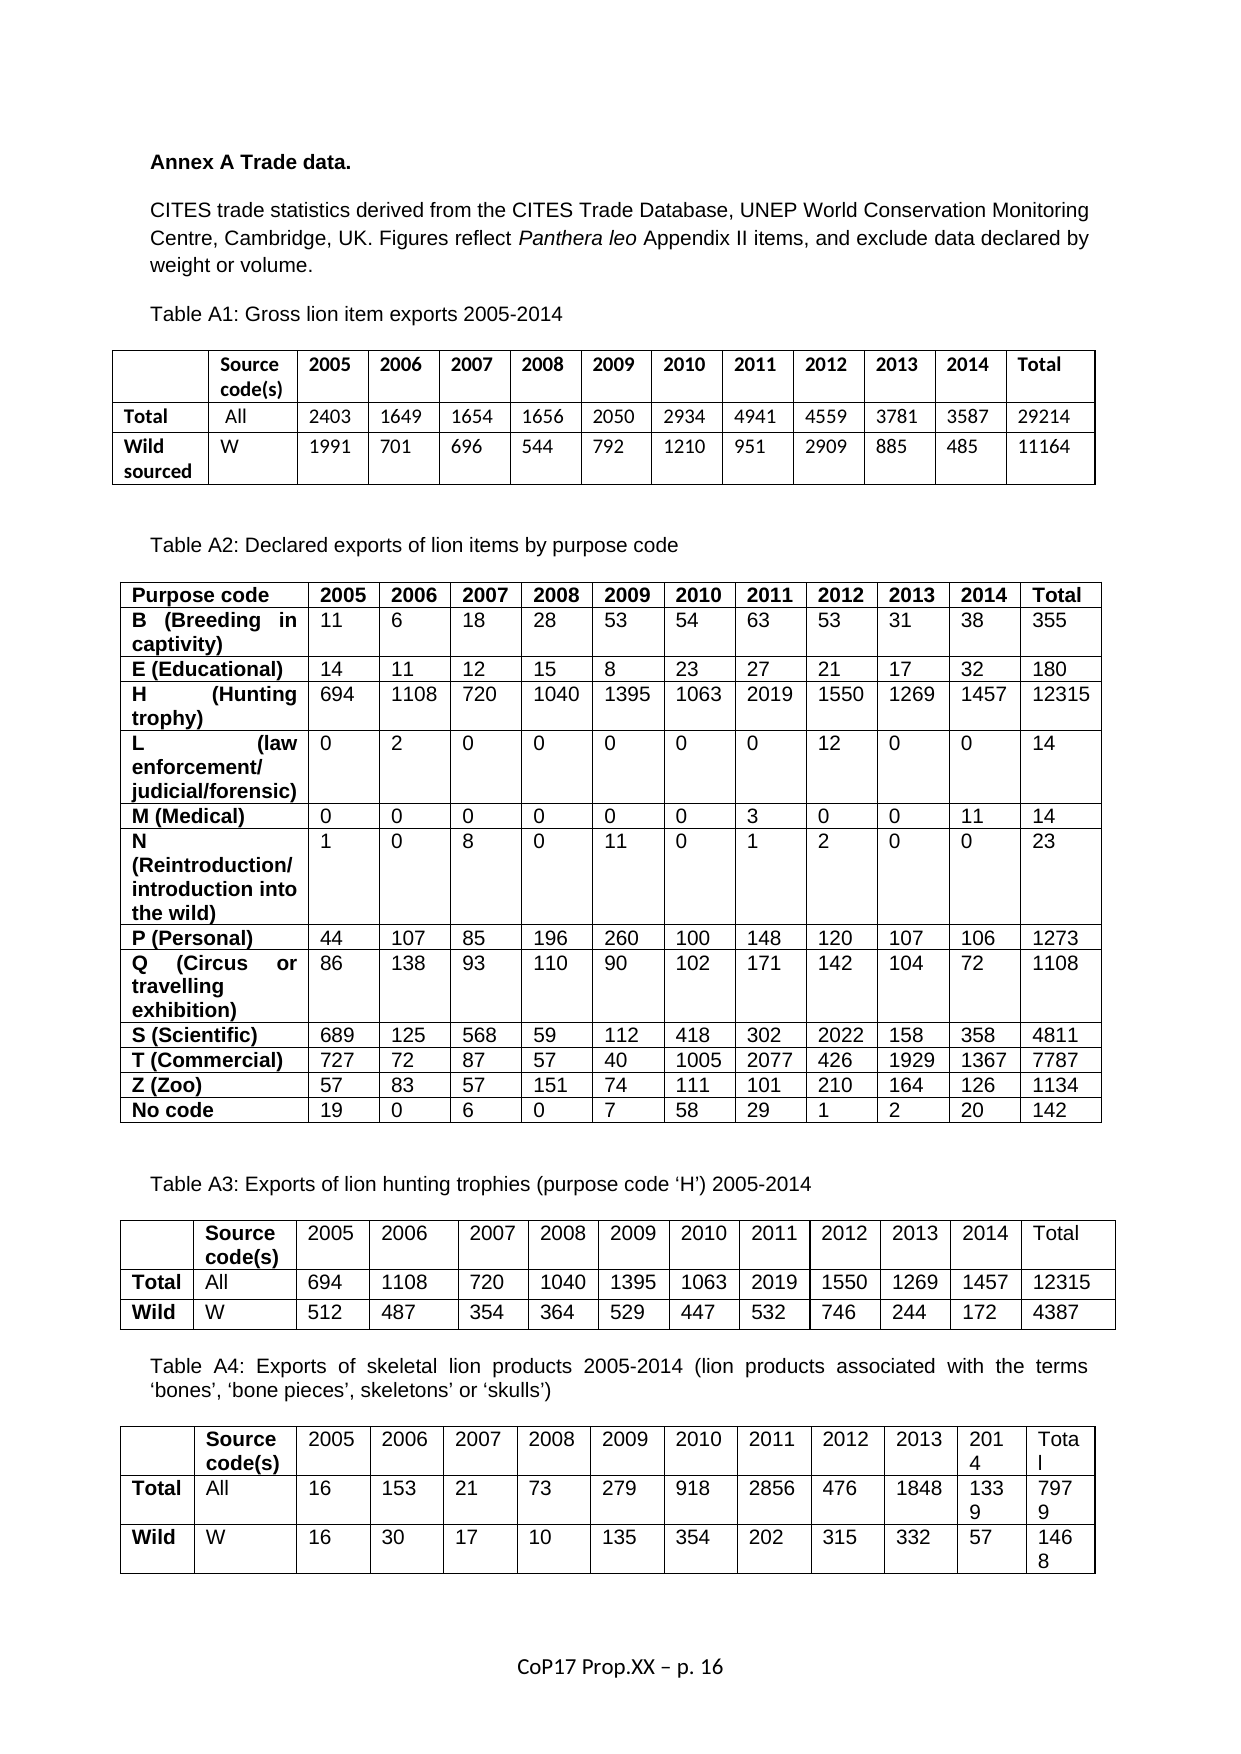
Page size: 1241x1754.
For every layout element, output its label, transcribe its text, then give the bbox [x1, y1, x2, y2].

table_cell 720 [451, 682, 521, 729]
table_cell Wild [121, 1300, 193, 1329]
table_cell 0 [878, 731, 949, 802]
table_cell 72 [380, 1048, 450, 1072]
table_cell 19 [309, 1098, 379, 1122]
table_cell 0 [380, 829, 450, 924]
table_cell 4559 [794, 403, 864, 432]
table_header 2008 [511, 351, 581, 402]
table_header 2007 [444, 1427, 517, 1475]
table_cell All [209, 403, 297, 432]
table_cell 85 [451, 925, 521, 949]
table_cell 7979 [1027, 1476, 1094, 1524]
text Table A4: Exports of skeletal lion products 2005-2014 (lion products associated with the terms ‘bones’, ‘bone pieces’, skeletons’ or ‘skulls’) [150, 1354, 1090, 1402]
table_header 2014 [951, 1221, 1021, 1269]
table_cell 2 [380, 731, 450, 802]
table_cell 15 [522, 657, 592, 681]
table_cell 10 [518, 1525, 590, 1573]
table_cell 102 [665, 950, 735, 1022]
table_header 2009 [582, 351, 651, 402]
table_header 2008 [518, 1427, 590, 1475]
table_header 2014 [950, 583, 1020, 607]
table_cell 951 [723, 433, 793, 484]
table_header 2005 [297, 1221, 369, 1269]
table_header Total [1007, 351, 1094, 402]
text Table A3: Exports of lion hunting trophies (purpose code ‘H’) 2005-2014 [150, 1172, 1090, 1196]
table_header 2013 [878, 583, 949, 607]
table_cell 279 [591, 1476, 664, 1524]
table_cell 918 [665, 1476, 737, 1524]
table_cell 315 [812, 1525, 884, 1573]
table_cell 53 [593, 608, 664, 656]
table_cell 244 [881, 1300, 950, 1329]
table_cell 885 [865, 433, 935, 484]
table_cell 694 [309, 682, 379, 729]
table_cell 2 [878, 1098, 949, 1122]
table_cell 107 [380, 925, 450, 949]
table_cell 23 [665, 657, 735, 681]
table_cell 158 [878, 1023, 949, 1047]
table_cell 8 [593, 657, 664, 681]
table_cell 18 [451, 608, 521, 656]
table_cell 196 [522, 925, 592, 949]
table_cell 101 [736, 1073, 806, 1097]
table_header 2007 [451, 583, 521, 607]
table_cell 1134 [1021, 1073, 1101, 1097]
table_cell 1991 [298, 433, 368, 484]
table_header 2012 [811, 1221, 880, 1269]
table_header 2009 [599, 1221, 669, 1269]
table_cell 20 [950, 1098, 1020, 1122]
table_cell 727 [309, 1048, 379, 1072]
table_cell 90 [593, 950, 664, 1022]
table_header [121, 1221, 193, 1269]
table_cell 40 [593, 1048, 664, 1072]
table_cell 1395 [599, 1270, 669, 1299]
table_cell E (Educational) [121, 657, 308, 681]
table_header Total [1027, 1427, 1094, 1475]
table_cell 1063 [665, 682, 735, 729]
table_cell 1269 [881, 1270, 950, 1299]
table_cell 44 [309, 925, 379, 949]
table_cell 476 [812, 1476, 884, 1524]
table_cell 0 [593, 804, 664, 827]
table_cell 2019 [736, 682, 806, 729]
table_cell N (Reintroduction/ introduction into the wild) [121, 829, 308, 924]
table_cell 110 [522, 950, 592, 1022]
table_cell 126 [950, 1073, 1020, 1097]
table_cell W [209, 433, 297, 484]
table_cell 164 [878, 1073, 949, 1097]
table_cell 54 [665, 608, 735, 656]
table_cell 358 [950, 1023, 1020, 1047]
table_cell Q (Circus or travelling exhibition) [121, 950, 308, 1022]
table_cell Z (Zoo) [121, 1073, 308, 1097]
table_cell 0 [807, 804, 877, 827]
table_cell 1457 [950, 682, 1020, 729]
table_cell 21 [807, 657, 877, 681]
table_cell 11164 [1007, 433, 1094, 484]
table_cell 107 [878, 925, 949, 949]
table_header Purpose code [121, 583, 308, 607]
table_cell 111 [665, 1073, 735, 1097]
table_cell 180 [1021, 657, 1101, 681]
table_cell All [195, 1476, 296, 1524]
table_cell 1040 [529, 1270, 598, 1299]
table_cell 73 [518, 1476, 590, 1524]
table_cell 0 [522, 804, 592, 827]
table_cell 151 [522, 1073, 592, 1097]
table_cell 354 [665, 1525, 737, 1573]
table_cell 1649 [369, 403, 439, 432]
table_cell 12 [451, 657, 521, 681]
table_cell 1656 [511, 403, 581, 432]
table_cell 3587 [936, 403, 1006, 432]
table_cell 0 [522, 731, 592, 802]
table_cell 27 [736, 657, 806, 681]
table_cell 32 [950, 657, 1020, 681]
table_header 2012 [812, 1427, 884, 1475]
table_cell 1269 [878, 682, 949, 729]
table_cell 0 [665, 731, 735, 802]
table_cell 23 [1021, 829, 1101, 924]
table_cell 104 [878, 950, 949, 1022]
table_cell 792 [582, 433, 651, 484]
table_cell 83 [380, 1073, 450, 1097]
table_cell 16 [297, 1525, 370, 1573]
table_header 2013 [881, 1221, 950, 1269]
table_header [121, 1427, 194, 1475]
table_cell 153 [371, 1476, 443, 1524]
text Table A2: Declared exports of lion items by purpose code [150, 533, 1090, 557]
table_header 2005 [309, 583, 379, 607]
table_cell 31 [878, 608, 949, 656]
table_cell 2019 [740, 1270, 809, 1299]
table_cell 1339 [958, 1476, 1026, 1524]
table_cell 1929 [878, 1048, 949, 1072]
table_cell 135 [591, 1525, 664, 1573]
text CITES trade statistics derived from the CITES Trade Database, UNEP World Conservation Monitoring Centre, Cambridge, UK. Figures reflect Panthera leo Appendix II items, and exclude data declared by weight or volume. [150, 198, 1090, 277]
table_cell 4941 [723, 403, 793, 432]
table_cell 689 [309, 1023, 379, 1047]
table_cell 260 [593, 925, 664, 949]
table_cell 1550 [807, 682, 877, 729]
table_cell Total [121, 1270, 193, 1299]
table_cell 11 [309, 608, 379, 656]
table_cell 8 [451, 829, 521, 924]
table_cell 0 [380, 804, 450, 827]
table_cell 0 [950, 829, 1020, 924]
table_header 2009 [593, 583, 664, 607]
table_header 2014 [958, 1427, 1026, 1475]
table_cell 74 [593, 1073, 664, 1097]
table_cell 4811 [1021, 1023, 1101, 1047]
table_cell 21 [444, 1476, 517, 1524]
table_cell 0 [665, 829, 735, 924]
table_cell 0 [522, 1098, 592, 1122]
table_header 2011 [740, 1221, 809, 1269]
table_cell 87 [451, 1048, 521, 1072]
table_cell 11 [593, 829, 664, 924]
table_cell 1063 [670, 1270, 739, 1299]
table_cell Wild [121, 1525, 194, 1573]
table_cell 29214 [1007, 403, 1094, 432]
table_cell 354 [459, 1300, 528, 1329]
table_cell 6 [451, 1098, 521, 1122]
table_cell 171 [736, 950, 806, 1022]
table_cell 1210 [652, 433, 722, 484]
table_cell 701 [369, 433, 439, 484]
table_cell 3781 [865, 403, 935, 432]
table_cell 1108 [380, 682, 450, 729]
table_cell 7 [593, 1098, 664, 1122]
table_header Source code(s) [209, 351, 297, 402]
table_cell 532 [740, 1300, 809, 1329]
table_cell 14 [309, 657, 379, 681]
table_header Source code(s) [194, 1221, 296, 1269]
table_cell 17 [444, 1525, 517, 1573]
table_cell 1848 [885, 1476, 957, 1524]
table_header 2008 [529, 1221, 598, 1269]
text Table A1: Gross lion item exports 2005-2014 [150, 302, 1090, 326]
table_header 2008 [522, 583, 592, 607]
table_cell 302 [736, 1023, 806, 1047]
table_header 2012 [794, 351, 864, 402]
table_cell P (Personal) [121, 925, 308, 949]
table_cell 485 [936, 433, 1006, 484]
table_cell T (Commercial) [121, 1048, 308, 1072]
table_cell 364 [529, 1300, 598, 1329]
table_cell 28 [522, 608, 592, 656]
table_cell 59 [522, 1023, 592, 1047]
table_cell 11 [380, 657, 450, 681]
table_cell 1108 [370, 1270, 458, 1299]
table_cell 0 [593, 731, 664, 802]
table_cell All [194, 1270, 296, 1299]
table_cell 1 [807, 1098, 877, 1122]
table_cell 138 [380, 950, 450, 1022]
table_cell 14 [1021, 731, 1101, 802]
table_cell No code [121, 1098, 308, 1122]
table_cell W [195, 1525, 296, 1573]
table_header 2013 [885, 1427, 957, 1475]
table_cell 38 [950, 608, 1020, 656]
table_cell 1367 [950, 1048, 1020, 1072]
table_cell 210 [807, 1073, 877, 1097]
table_cell 202 [738, 1525, 811, 1573]
table_header 2006 [380, 583, 450, 607]
table_cell 14 [1021, 804, 1101, 827]
table_cell 6 [380, 608, 450, 656]
table_cell 53 [807, 608, 877, 656]
table_cell 0 [736, 731, 806, 802]
table_header Source code(s) [195, 1427, 296, 1475]
table_cell 57 [309, 1073, 379, 1097]
table_cell 86 [309, 950, 379, 1022]
table_cell 12315 [1022, 1270, 1115, 1299]
table_cell 1 [736, 829, 806, 924]
table_cell M (Medical) [121, 804, 308, 827]
table_cell 17 [878, 657, 949, 681]
table_header 2007 [440, 351, 510, 402]
table_header 2006 [371, 1427, 443, 1475]
table_cell 418 [665, 1023, 735, 1047]
table_cell 568 [451, 1023, 521, 1047]
table_cell 746 [811, 1300, 880, 1329]
table_cell 512 [297, 1300, 369, 1329]
table_header Total [1022, 1221, 1115, 1269]
table_header 2011 [736, 583, 806, 607]
table_cell 487 [370, 1300, 458, 1329]
table_cell 2 [807, 829, 877, 924]
table_cell 0 [451, 804, 521, 827]
table_cell 72 [950, 950, 1020, 1022]
table_cell 1 [309, 829, 379, 924]
table_cell 93 [451, 950, 521, 1022]
table_cell 0 [451, 731, 521, 802]
table_cell 148 [736, 925, 806, 949]
table_cell 106 [950, 925, 1020, 949]
table_header 2006 [369, 351, 439, 402]
table_cell W [194, 1300, 296, 1329]
table_header 2010 [665, 1427, 737, 1475]
table_cell 11 [950, 804, 1020, 827]
table_cell 2909 [794, 433, 864, 484]
table_cell 57 [451, 1073, 521, 1097]
table_cell 0 [950, 731, 1020, 802]
table_cell 1654 [440, 403, 510, 432]
table_cell 142 [1021, 1098, 1101, 1122]
table_cell 544 [511, 433, 581, 484]
table_cell 2077 [736, 1048, 806, 1072]
table_cell 16 [297, 1476, 370, 1524]
table_cell 142 [807, 950, 877, 1022]
table_cell 1108 [1021, 950, 1101, 1022]
table_cell 1468 [1027, 1525, 1094, 1573]
table_cell 57 [958, 1525, 1026, 1573]
table_header 2006 [370, 1221, 458, 1269]
table_header 2009 [591, 1427, 664, 1475]
table_cell 30 [371, 1525, 443, 1573]
table_cell 1550 [811, 1270, 880, 1299]
table_cell L (law enforcement/ judicial/forensic) [121, 731, 308, 802]
table_cell H (Hunting trophy) [121, 682, 308, 729]
table_cell 696 [440, 433, 510, 484]
table_cell 29 [736, 1098, 806, 1122]
table_cell 2403 [298, 403, 368, 432]
table_cell 2022 [807, 1023, 877, 1047]
table_cell 0 [878, 829, 949, 924]
table_header 2012 [807, 583, 877, 607]
table_header 2014 [936, 351, 1006, 402]
table_cell 0 [522, 829, 592, 924]
table_cell 0 [665, 804, 735, 827]
table_header 2011 [723, 351, 793, 402]
table_header [113, 351, 208, 402]
table_header 2013 [865, 351, 935, 402]
table_cell 3 [736, 804, 806, 827]
table_cell 720 [459, 1270, 528, 1299]
table_cell 120 [807, 925, 877, 949]
table_cell 2050 [582, 403, 651, 432]
table_cell 529 [599, 1300, 669, 1329]
table_cell 0 [878, 804, 949, 827]
table_cell 426 [807, 1048, 877, 1072]
table_cell 57 [522, 1048, 592, 1072]
table_cell B (Breeding in captivity) [121, 608, 308, 656]
table_cell 694 [297, 1270, 369, 1299]
table_cell 0 [309, 804, 379, 827]
table_cell 1395 [593, 682, 664, 729]
table_cell 63 [736, 608, 806, 656]
table_cell 2934 [652, 403, 722, 432]
table_cell 0 [309, 731, 379, 802]
table_cell 355 [1021, 608, 1101, 656]
table_header 2011 [738, 1427, 811, 1475]
table_cell 447 [670, 1300, 739, 1329]
table_cell 0 [380, 1098, 450, 1122]
table_cell 332 [885, 1525, 957, 1573]
table_cell 12315 [1021, 682, 1101, 729]
table_header 2010 [665, 583, 735, 607]
table_cell 58 [665, 1098, 735, 1122]
table_cell Wild sourced [113, 433, 208, 484]
table_cell 1273 [1021, 925, 1101, 949]
table_cell 1457 [951, 1270, 1021, 1299]
table_cell 100 [665, 925, 735, 949]
table_cell 125 [380, 1023, 450, 1047]
text Annex A Trade data. [150, 150, 1090, 174]
table_cell S (Scientific) [121, 1023, 308, 1047]
table_header 2005 [297, 1427, 370, 1475]
table_header 2010 [670, 1221, 739, 1269]
table_cell 1040 [522, 682, 592, 729]
table_cell 112 [593, 1023, 664, 1047]
table_cell 12 [807, 731, 877, 802]
table_cell 1005 [665, 1048, 735, 1072]
table_cell 4387 [1022, 1300, 1115, 1329]
table_cell 2856 [738, 1476, 811, 1524]
table_cell 7787 [1021, 1048, 1101, 1072]
table_header Total [1021, 583, 1101, 607]
table_header 2005 [298, 351, 368, 402]
table_header 2007 [459, 1221, 528, 1269]
table_cell 172 [951, 1300, 1021, 1329]
table_cell Total [121, 1476, 194, 1524]
table_cell Total [113, 403, 208, 432]
table_header 2010 [652, 351, 722, 402]
